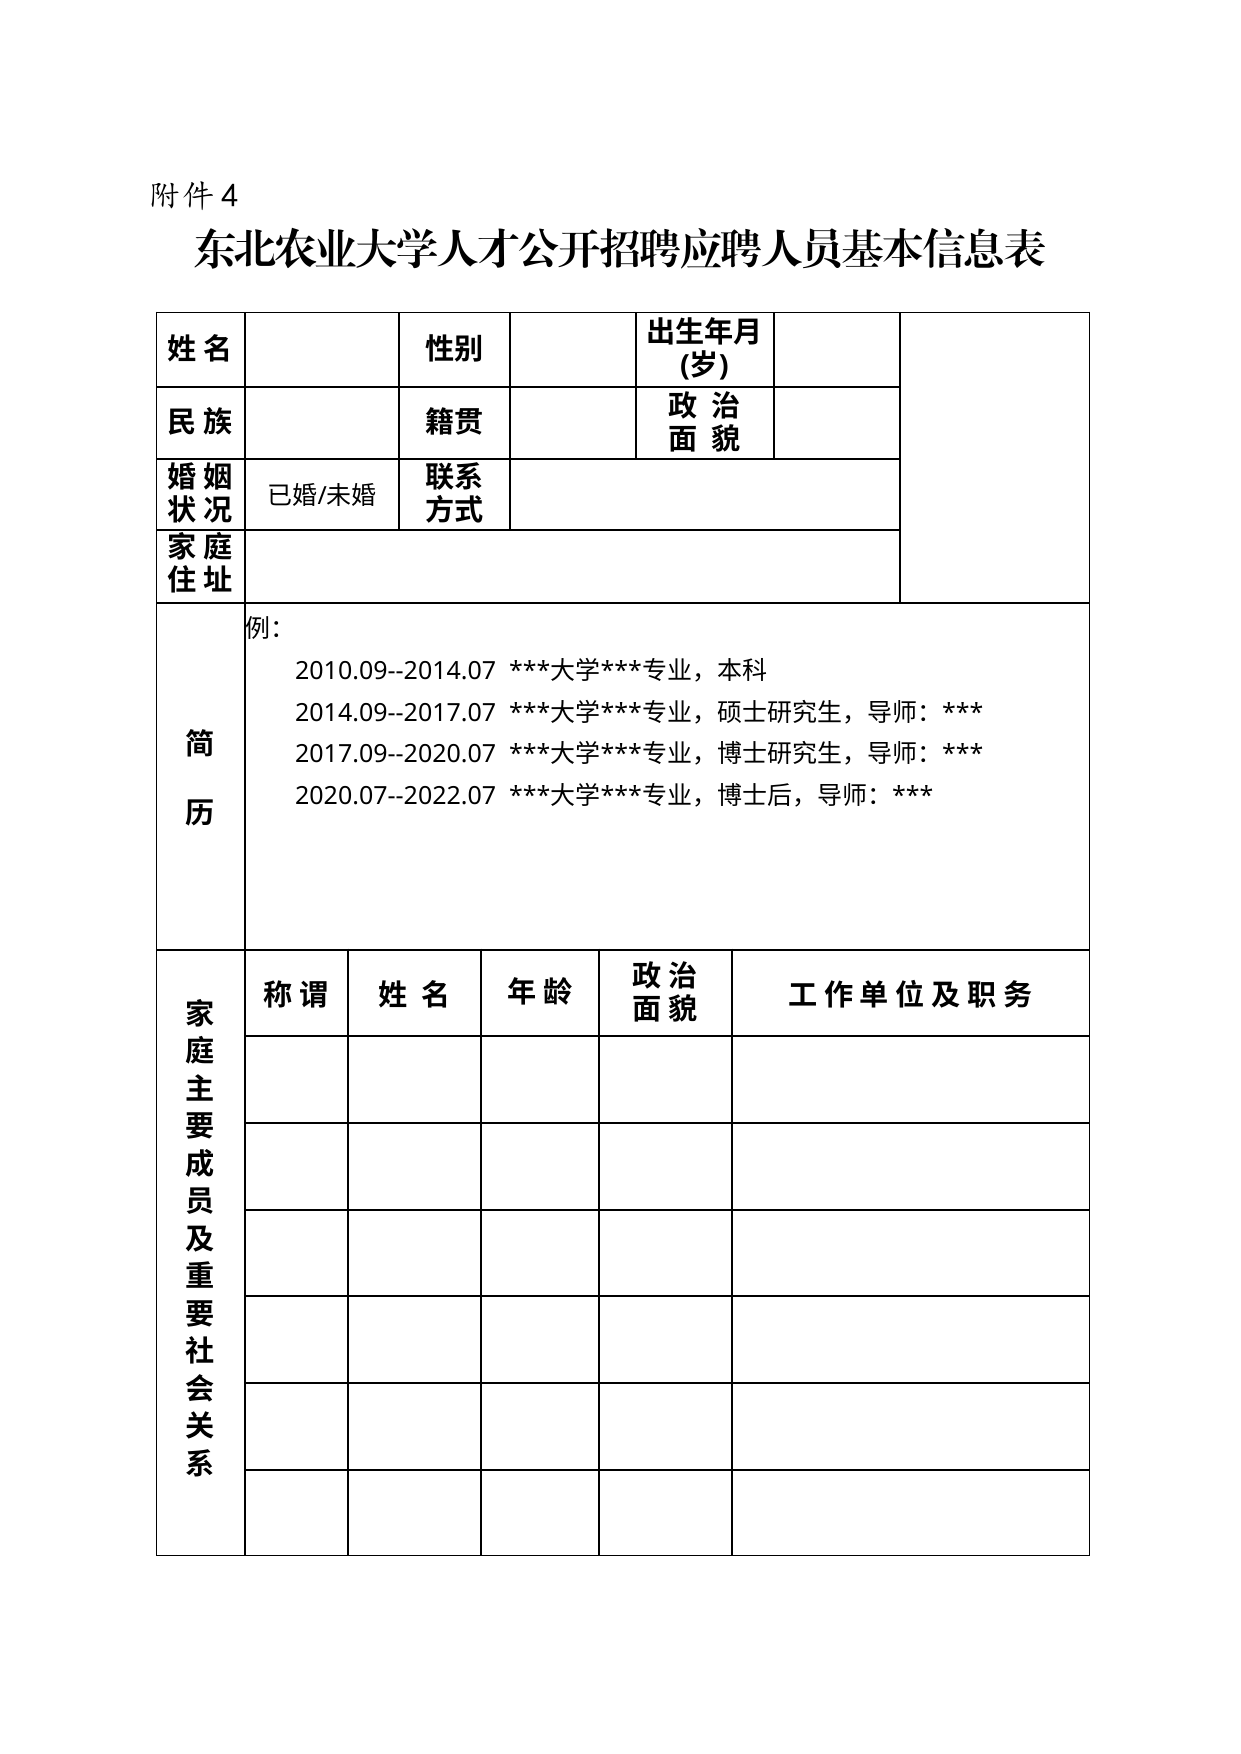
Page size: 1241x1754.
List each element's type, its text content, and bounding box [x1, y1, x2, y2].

table_cell [733, 1037, 1089, 1122]
table_cell [246, 1037, 347, 1122]
table_header [775, 313, 899, 386]
table_cell [733, 1211, 1089, 1295]
table_header 姓 名 [157, 313, 244, 386]
table_cell [482, 1211, 598, 1295]
table_cell 民 族 [157, 388, 244, 458]
table_cell 政 治 面 貌 [600, 951, 731, 1035]
table_cell 籍贯 [400, 388, 509, 458]
table_cell 工 作 单 位 及 职 务 [733, 951, 1089, 1035]
table_cell [511, 460, 899, 528]
table_cell [600, 1384, 731, 1468]
table_cell 家 庭 主 要 成 员 及 重 要 社 会 关 系 [157, 951, 244, 1555]
table_cell [482, 1124, 598, 1208]
table_cell [349, 1211, 480, 1295]
table_cell 家 庭 住 址 [157, 531, 244, 602]
table_cell [600, 1037, 731, 1122]
table_header [901, 313, 1089, 602]
table_cell [246, 531, 899, 602]
table_cell [600, 1297, 731, 1382]
table_cell 简 历 [157, 604, 244, 948]
table_cell [349, 1471, 480, 1555]
table_cell 年 龄 [482, 951, 598, 1035]
table_cell [482, 1297, 598, 1382]
table_header [511, 313, 635, 386]
table_cell [775, 388, 899, 458]
table_cell [349, 1124, 480, 1208]
table_cell [600, 1211, 731, 1295]
table_cell 已婚/未婚 [246, 460, 398, 528]
table_header 出生年月 (岁) [637, 313, 773, 386]
table_cell [482, 1471, 598, 1555]
table_cell [733, 1124, 1089, 1208]
table_cell [733, 1384, 1089, 1468]
table_cell [246, 1124, 347, 1208]
table_cell 例： 2010.09--2014.07 ***大学***专业，本科 2014.09--2017.07 ***大学***专业，硕士研究生，导师：*** 2017.09--2020.07 ***大学***专业，博士研究生，导师：*** 2020.07--2022.07 ***大学***专业，博士后，导师：*** [246, 604, 1089, 948]
table_cell 联系 方式 [400, 460, 509, 528]
table_cell [246, 1211, 347, 1295]
table_header [246, 313, 398, 386]
table_cell [511, 388, 635, 458]
table_cell [600, 1471, 731, 1555]
table_cell [733, 1297, 1089, 1382]
table_cell 政 治 面 貌 [637, 388, 773, 458]
table_cell [349, 1037, 480, 1122]
text 附件4 [148, 160, 1093, 225]
table_cell [482, 1037, 598, 1122]
table_cell 姓 名 [349, 951, 480, 1035]
text 东北农业大学人才公开招聘应聘人员基本信息表 [148, 225, 1093, 275]
table_cell [482, 1384, 598, 1468]
table_cell [733, 1471, 1089, 1555]
table_cell [246, 388, 398, 458]
table_cell 婚 姻 状 况 [157, 460, 244, 528]
table_cell [349, 1297, 480, 1382]
table_header 性别 [400, 313, 509, 386]
table_cell [349, 1384, 480, 1468]
table_cell [246, 1384, 347, 1468]
table_cell [600, 1124, 731, 1208]
table_cell 称 谓 [246, 951, 347, 1035]
table_cell [246, 1297, 347, 1382]
table_cell [246, 1471, 347, 1555]
